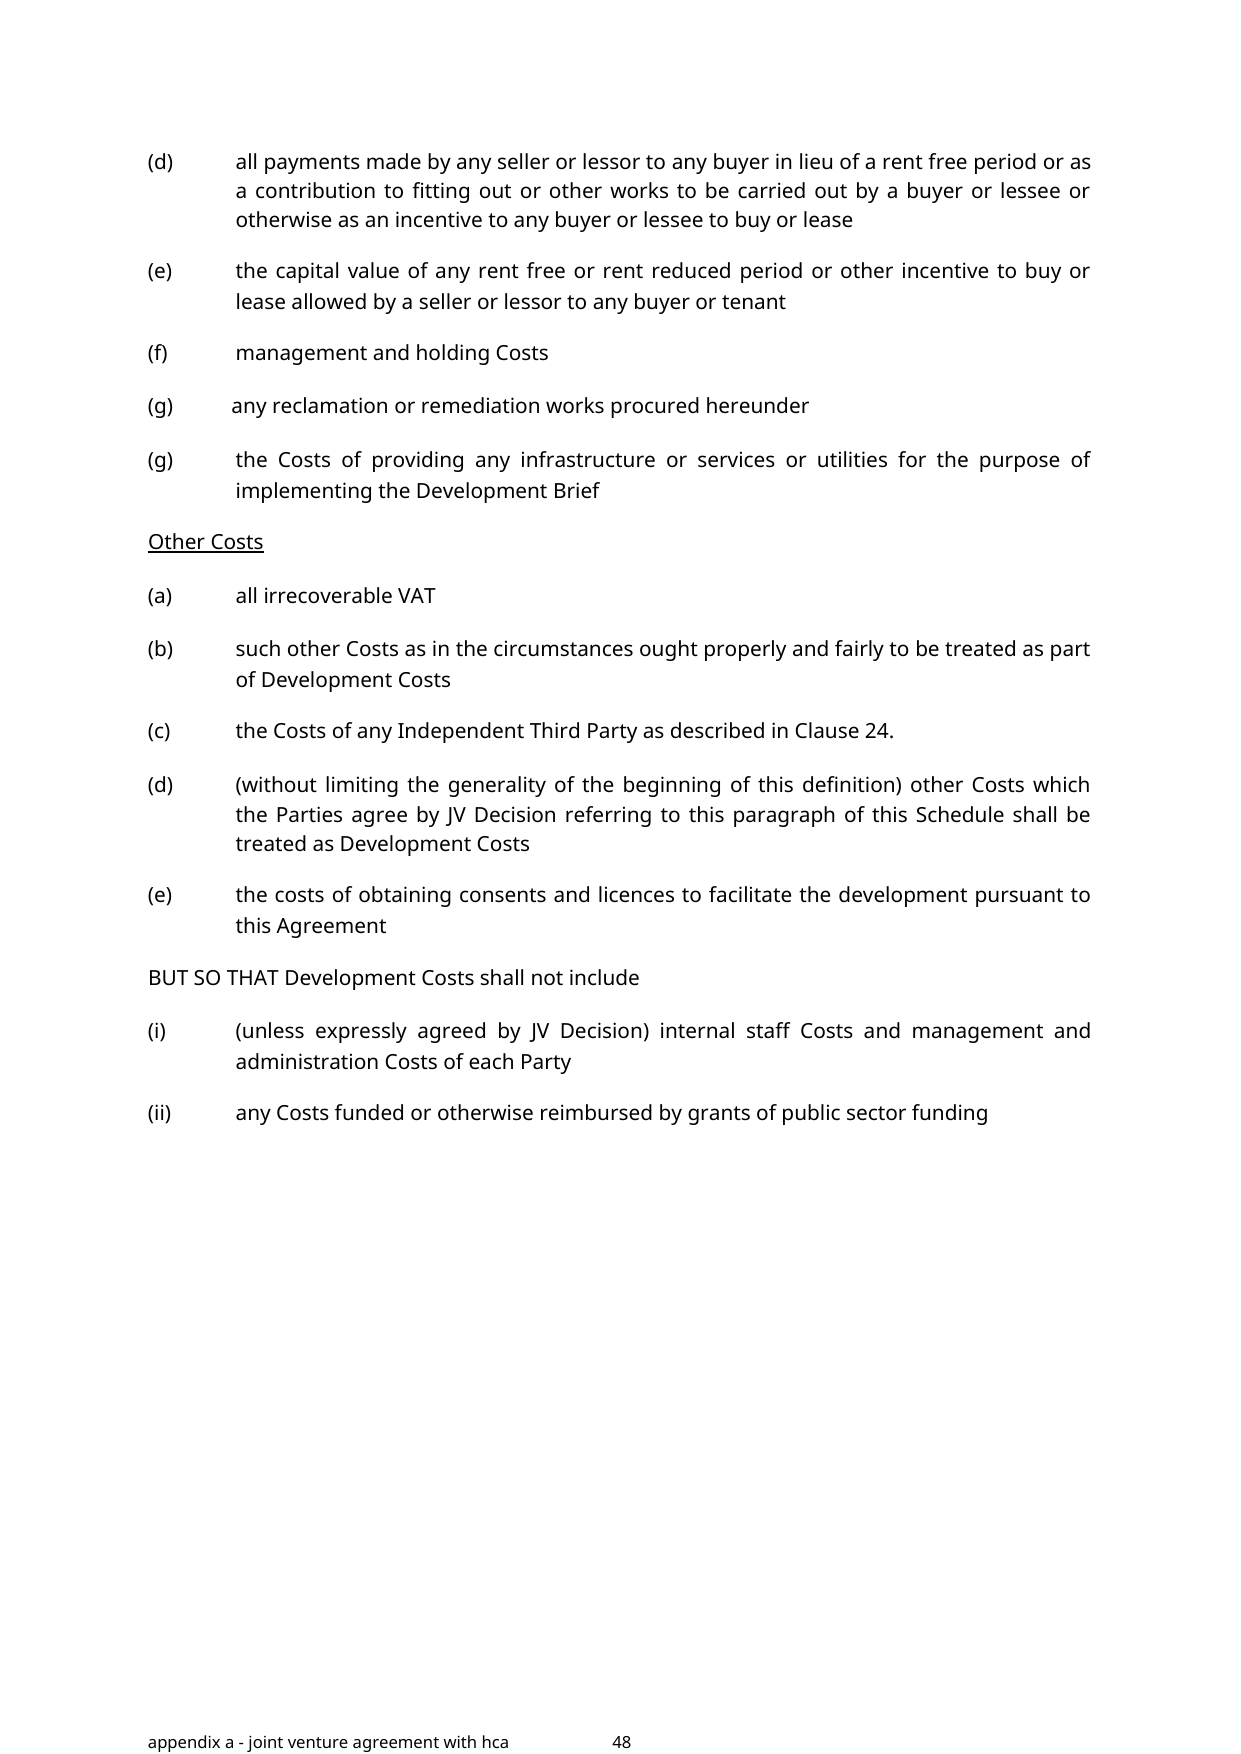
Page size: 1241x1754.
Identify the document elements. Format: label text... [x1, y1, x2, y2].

text Other Costs [148, 527, 1092, 556]
list all payments made by any seller or lessor to any buyer in lieu of a rent free period or as a contribution to fitting out or other works to be carried out by a buyer or lessee or otherwise as an incentive to any buyer or lessee to buy or lease [148, 147, 1092, 234]
list the capital value of any rent free or rent reduced period or other incentive to buy or lease allowed by a seller or lessor to any buyer or tenant [148, 256, 1092, 316]
list management and holding Costs [148, 338, 1092, 367]
list all irrecoverable VAT [148, 581, 1092, 609]
list any Costs funded or otherwise reimbursed by grants of public sector funding [148, 1098, 1092, 1127]
list such other Costs as in the circumstances ought properly and fairly to be treated as part of Development Costs [148, 634, 1092, 694]
list the Costs of any Independent Third Party as described in Clause 24. [148, 717, 1092, 745]
text BUT SO THAT Development Costs shall not include [148, 963, 1092, 991]
list the costs of obtaining consents and licences to facilitate the development pursuant to this Agreement [148, 880, 1092, 940]
list any reclamation or remediation works procured hereunder [148, 392, 1092, 420]
table_header appendix a - joint venture agreement with hca [148, 1730, 574, 1753]
list (unless expressly agreed by JV Decision) internal staff Costs and management and administration Costs of each Party [148, 1016, 1092, 1076]
list (without limiting the generality of the beginning of this definition) other Costs which the Parties agree by JV Decision referring to this paragraph of this Schedule shall be treated as Development Costs [148, 770, 1092, 858]
list the Costs of providing any infrastructure or services or utilities for the purpose of implementing the Development Brief [148, 445, 1092, 505]
table_header 48 [575, 1730, 631, 1753]
